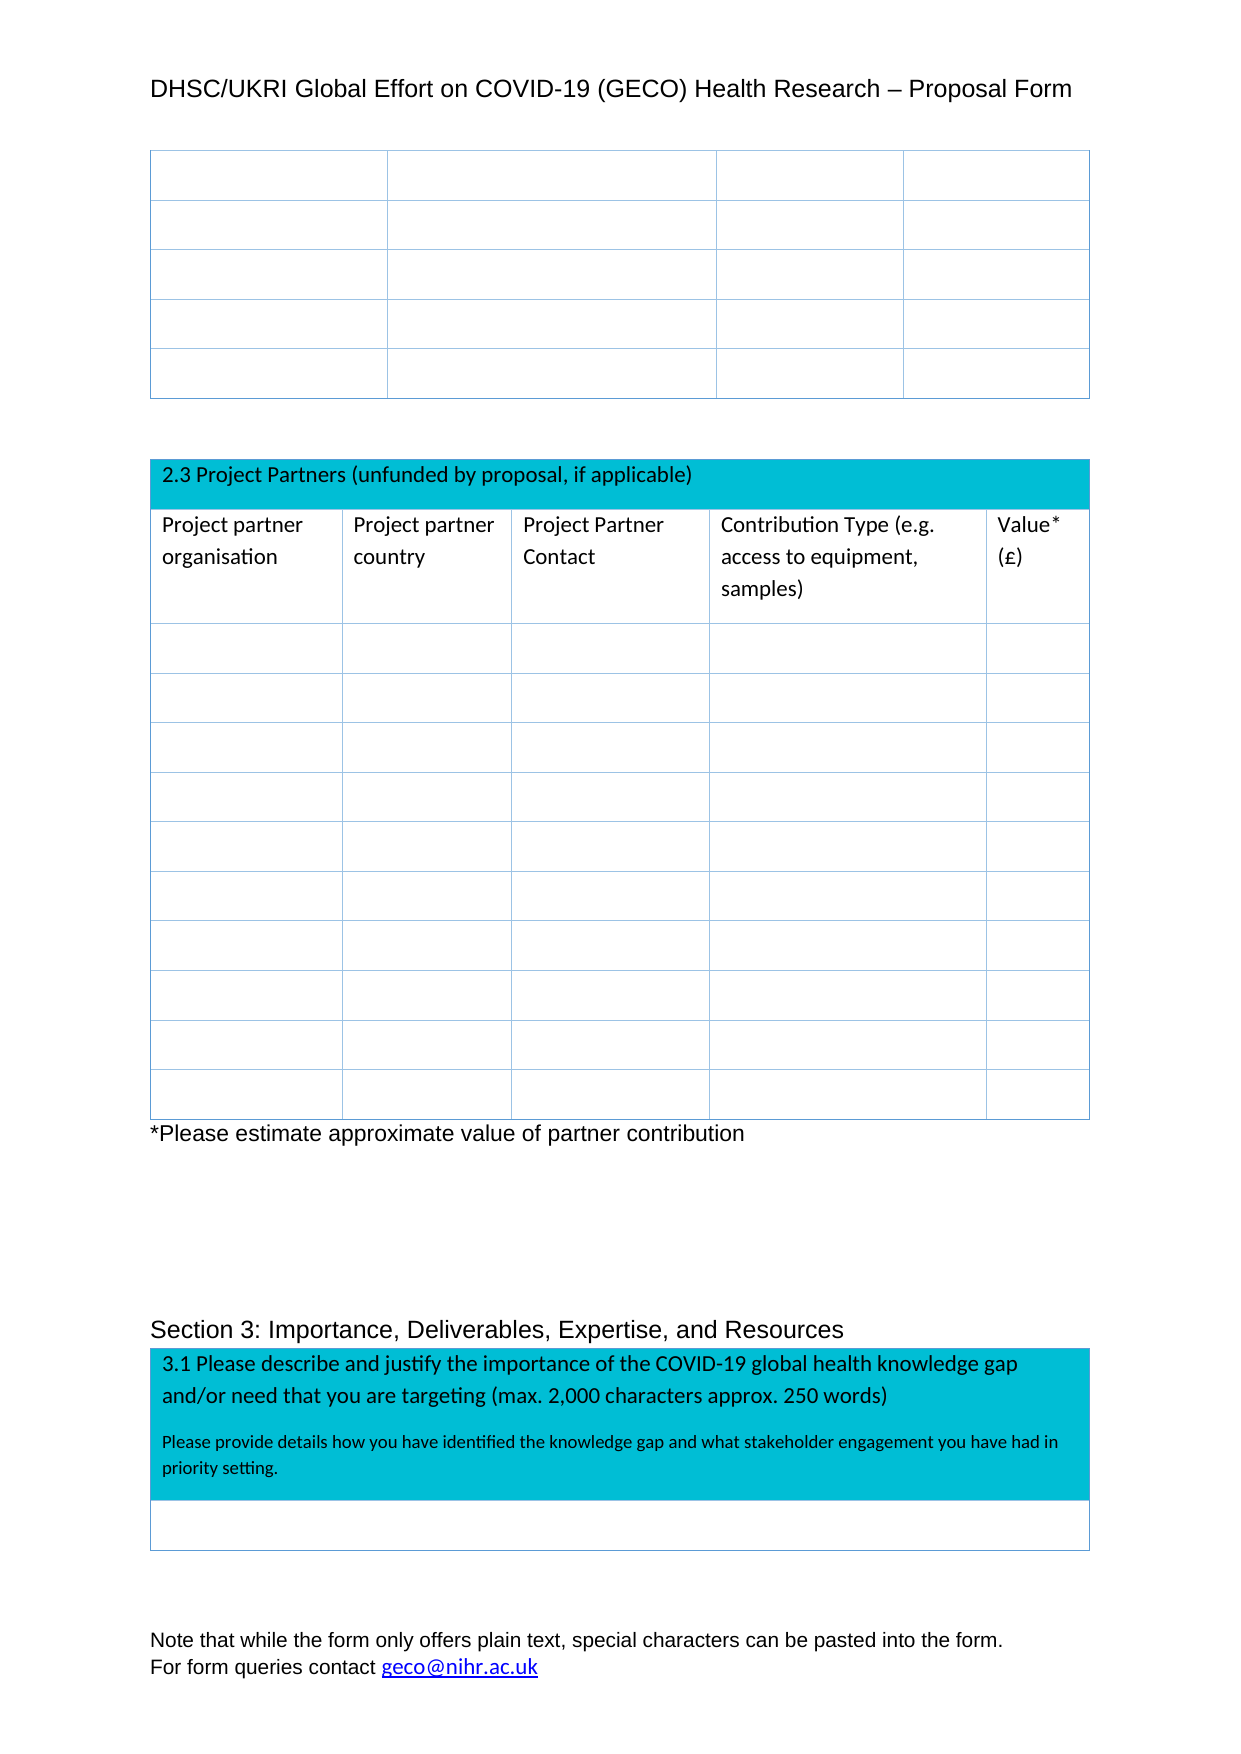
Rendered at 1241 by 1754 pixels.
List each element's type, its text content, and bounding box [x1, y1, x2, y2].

table_cell [512, 921, 709, 970]
table_cell [717, 151, 903, 199]
table_cell [710, 674, 986, 722]
table_cell [717, 300, 903, 348]
table_cell [343, 624, 511, 672]
table_cell [151, 723, 342, 772]
table_cell [151, 971, 342, 1019]
table_cell [151, 151, 387, 199]
table_cell [904, 250, 1089, 299]
table_cell [987, 872, 1089, 920]
table_cell [710, 822, 986, 871]
table_cell [151, 349, 387, 398]
table_cell [343, 1070, 511, 1119]
table_cell [388, 201, 716, 249]
table_cell Value* (£) [987, 510, 1089, 623]
table_cell Project Partner Contact [512, 510, 709, 623]
table_cell [987, 921, 1089, 970]
table_cell [710, 773, 986, 821]
table_cell [151, 300, 387, 348]
table_cell [151, 201, 387, 249]
table_cell [151, 773, 342, 821]
table_cell [388, 349, 716, 398]
table_cell [388, 250, 716, 299]
table_cell [151, 1070, 342, 1119]
table_cell [717, 201, 903, 249]
table_cell [512, 624, 709, 672]
table_cell [710, 624, 986, 672]
table_cell Contribution Type (e.g. access to equipment, samples) [710, 510, 986, 623]
table_cell [343, 1021, 511, 1069]
table_cell [987, 1070, 1089, 1119]
table_header 3.1 Please describe and justify the importance of the COVID-19 global health knowledge gap and/or need that you are targeting (max. 2,000 characters approx. 250 words) Please provide details how you have identified the knowledge gap and what stakeholder engagement you have had in priority setting. [151, 1349, 1089, 1500]
table_cell [717, 349, 903, 398]
table_cell [388, 151, 716, 199]
table_cell [343, 674, 511, 722]
table_cell [151, 1501, 1089, 1549]
table_cell [710, 723, 986, 772]
table_cell [717, 250, 903, 299]
table_cell [710, 1070, 986, 1119]
text Section 3: Importance, Deliverables, Expertise, and Resources [150, 1315, 1090, 1344]
table_cell [343, 971, 511, 1019]
table_cell [904, 300, 1089, 348]
table_cell [343, 822, 511, 871]
table_cell [151, 872, 342, 920]
table_cell [710, 921, 986, 970]
table_cell [151, 1021, 342, 1069]
table_cell [151, 624, 342, 672]
table_cell [343, 773, 511, 821]
table_cell [512, 822, 709, 871]
table_cell [710, 971, 986, 1019]
table_cell [904, 201, 1089, 249]
table_cell [987, 822, 1089, 871]
table_cell [987, 674, 1089, 722]
table_cell [512, 1070, 709, 1119]
table_cell [512, 723, 709, 772]
table_cell [512, 773, 709, 821]
table_cell [343, 921, 511, 970]
table_cell [512, 872, 709, 920]
table_cell [512, 971, 709, 1019]
table_cell [343, 723, 511, 772]
table_cell [987, 773, 1089, 821]
table_cell [710, 872, 986, 920]
table_cell Project partner organisation [151, 510, 342, 623]
table_cell [512, 674, 709, 722]
table_cell [987, 723, 1089, 772]
table_cell [388, 300, 716, 348]
table_cell [904, 349, 1089, 398]
table_cell [151, 921, 342, 970]
table_cell [710, 1021, 986, 1069]
table_cell [987, 624, 1089, 672]
table_cell [512, 1021, 709, 1069]
table_cell [343, 872, 511, 920]
table_cell [904, 151, 1089, 199]
table_cell [151, 674, 342, 722]
text *Please estimate approximate value of partner contribution [150, 1120, 1090, 1146]
table_cell [987, 971, 1089, 1019]
table_cell [987, 1021, 1089, 1069]
table_cell Project partner country [343, 510, 511, 623]
table_cell [151, 250, 387, 299]
table_header 2.3 Project Partners (unfunded by proposal, if applicable) [151, 460, 1089, 509]
table_cell [151, 822, 342, 871]
